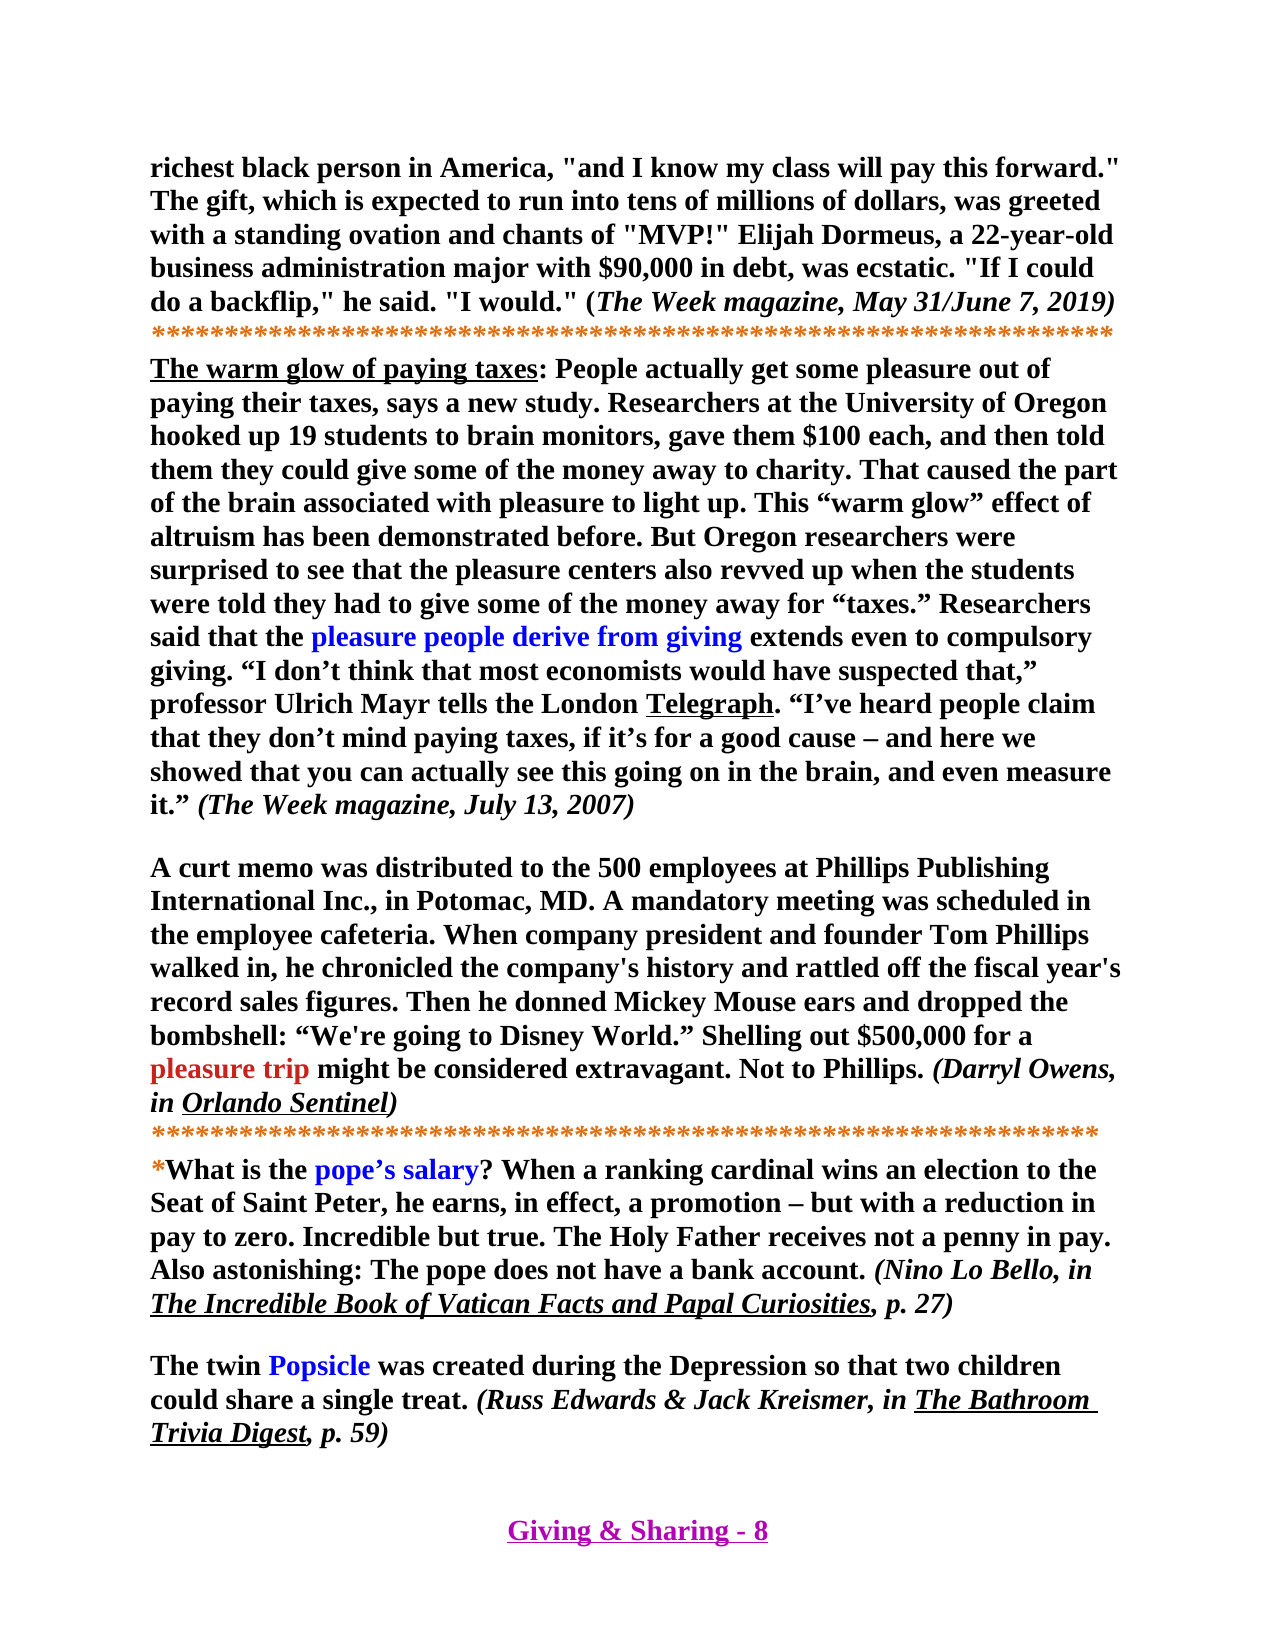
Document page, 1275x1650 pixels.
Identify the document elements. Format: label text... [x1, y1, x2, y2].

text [150, 150, 1125, 821]
text The twin Popsicle was created during the Depression so that two children could share a single treat. (Russ Edwards & Jack Kreismer, in The Bathroom Trivia Digest, p. 59) [150, 1348, 1125, 1449]
text A curt memo was distributed to the 500 employees at Phillips Publishing International Inc., in Potomac, MD. A mandatory meeting was scheduled in the employee cafeteria. When company president and founder Tom Phillips walked in, he chronicled the company's history and rattled off the fiscal year's record sales figures. Then he donned Mickey Mouse ears and dropped the bombshell: “We're going to Disney World.” Shelling out $500,000 for a pleasure trip might be considered extravagant. Not to Phillips. (Darryl Owens, in Orlando Sentinel) [150, 850, 1125, 1118]
text ******************************************************************What is the pope’s salary? When a ranking cardinal wins an election to the Seat of Saint Peter, he earns, in effect, a promotion – but with a reduction in pay to zero. Incredible but true. The Holy Father receives not a penny in pay. Also astonishing: The pope does not have a bank account. (Nino Lo Bello, in The Incredible Book of Vatican Facts and Papal Curiosities, p. 27) [150, 1118, 1125, 1319]
